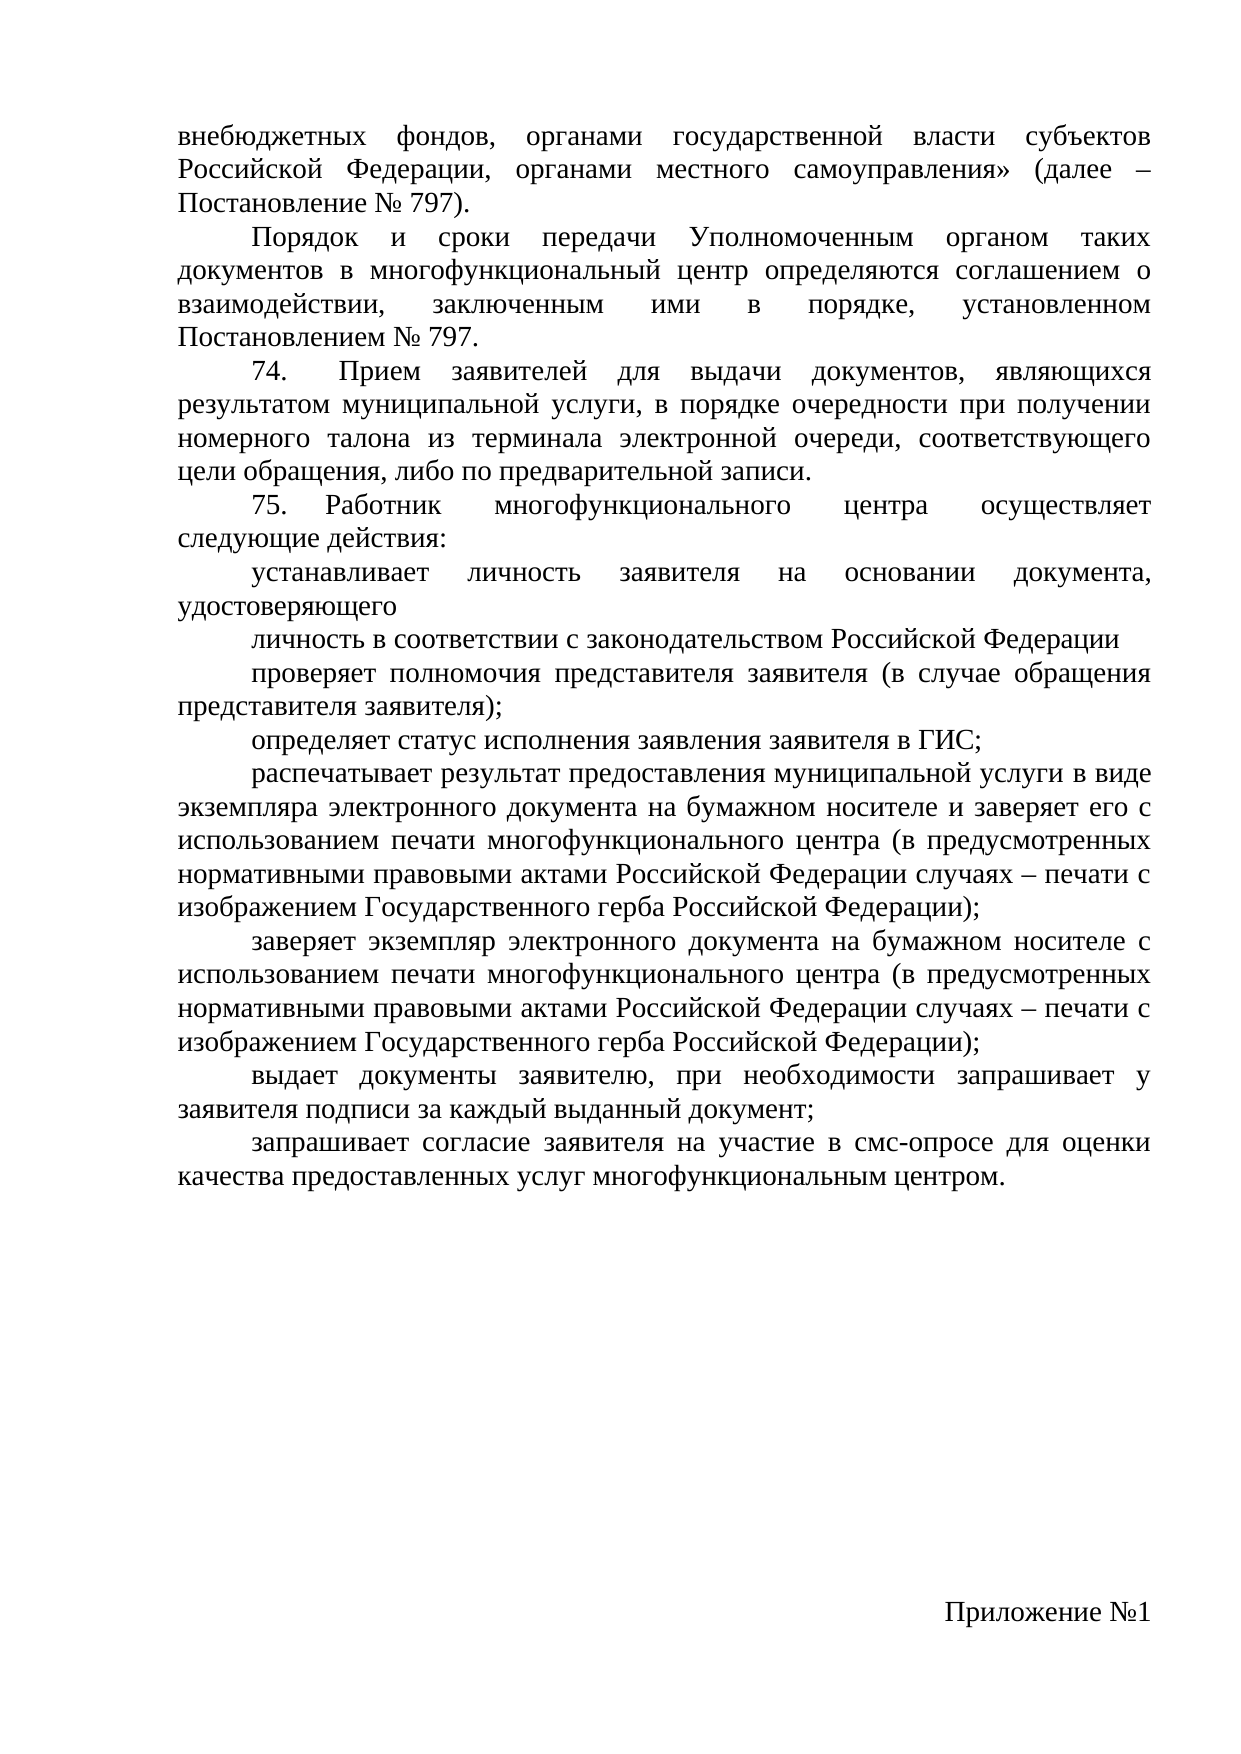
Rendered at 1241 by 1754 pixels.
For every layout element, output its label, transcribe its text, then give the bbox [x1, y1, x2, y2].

text Порядок и сроки передачи Уполномоченным органом таких документов в многофункциональный центр определяются соглашением о взаимодействии, заключенным ими в порядке, установленном Постановлением № 797. [177, 219, 1152, 353]
text устанавливает личность заявителя на основании документа, удостоверяющего [177, 554, 1152, 621]
text определяет статус исполнения заявления заявителя в ГИС; [177, 722, 1152, 755]
list Прием заявителей для выдачи документов, являющихся результатом муниципальной услуги, в порядке очередности при получении номерного талона из терминала электронной очереди, соответствующего цели обращения, либо по предварительной записи. [177, 353, 1152, 487]
text проверяет полномочия представителя заявителя (в случае обращения представителя заявителя); [177, 655, 1152, 722]
text распечатывает результат предоставления муниципальной услуги в виде экземпляра электронного документа на бумажном носителе и заверяет его с использованием печати многофункционального центра (в предусмотренных нормативными правовыми актами Российской Федерации случаях – печати с изображением Государственного герба Российской Федерации); [177, 755, 1152, 923]
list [177, 118, 1152, 219]
list Работник многофункционального центра осуществляет следующие действия: [177, 487, 1152, 554]
text заверяет экземпляр электронного документа на бумажном носителе с использованием печати многофункционального центра (в предусмотренных нормативными правовыми актами Российской Федерации случаях – печати с изображением Государственного герба Российской Федерации); [177, 923, 1152, 1057]
text Приложение №1 [177, 1594, 1152, 1627]
text личность в соответствии с законодательством Российской Федерации [177, 621, 1152, 655]
text выдает документы заявителю, при необходимости запрашивает у заявителя подписи за каждый выданный документ; [177, 1057, 1152, 1124]
text запрашивает согласие заявителя на участие в смс-опросе для оценки качества предоставленных услуг многофункциональным центром. [177, 1124, 1152, 1191]
